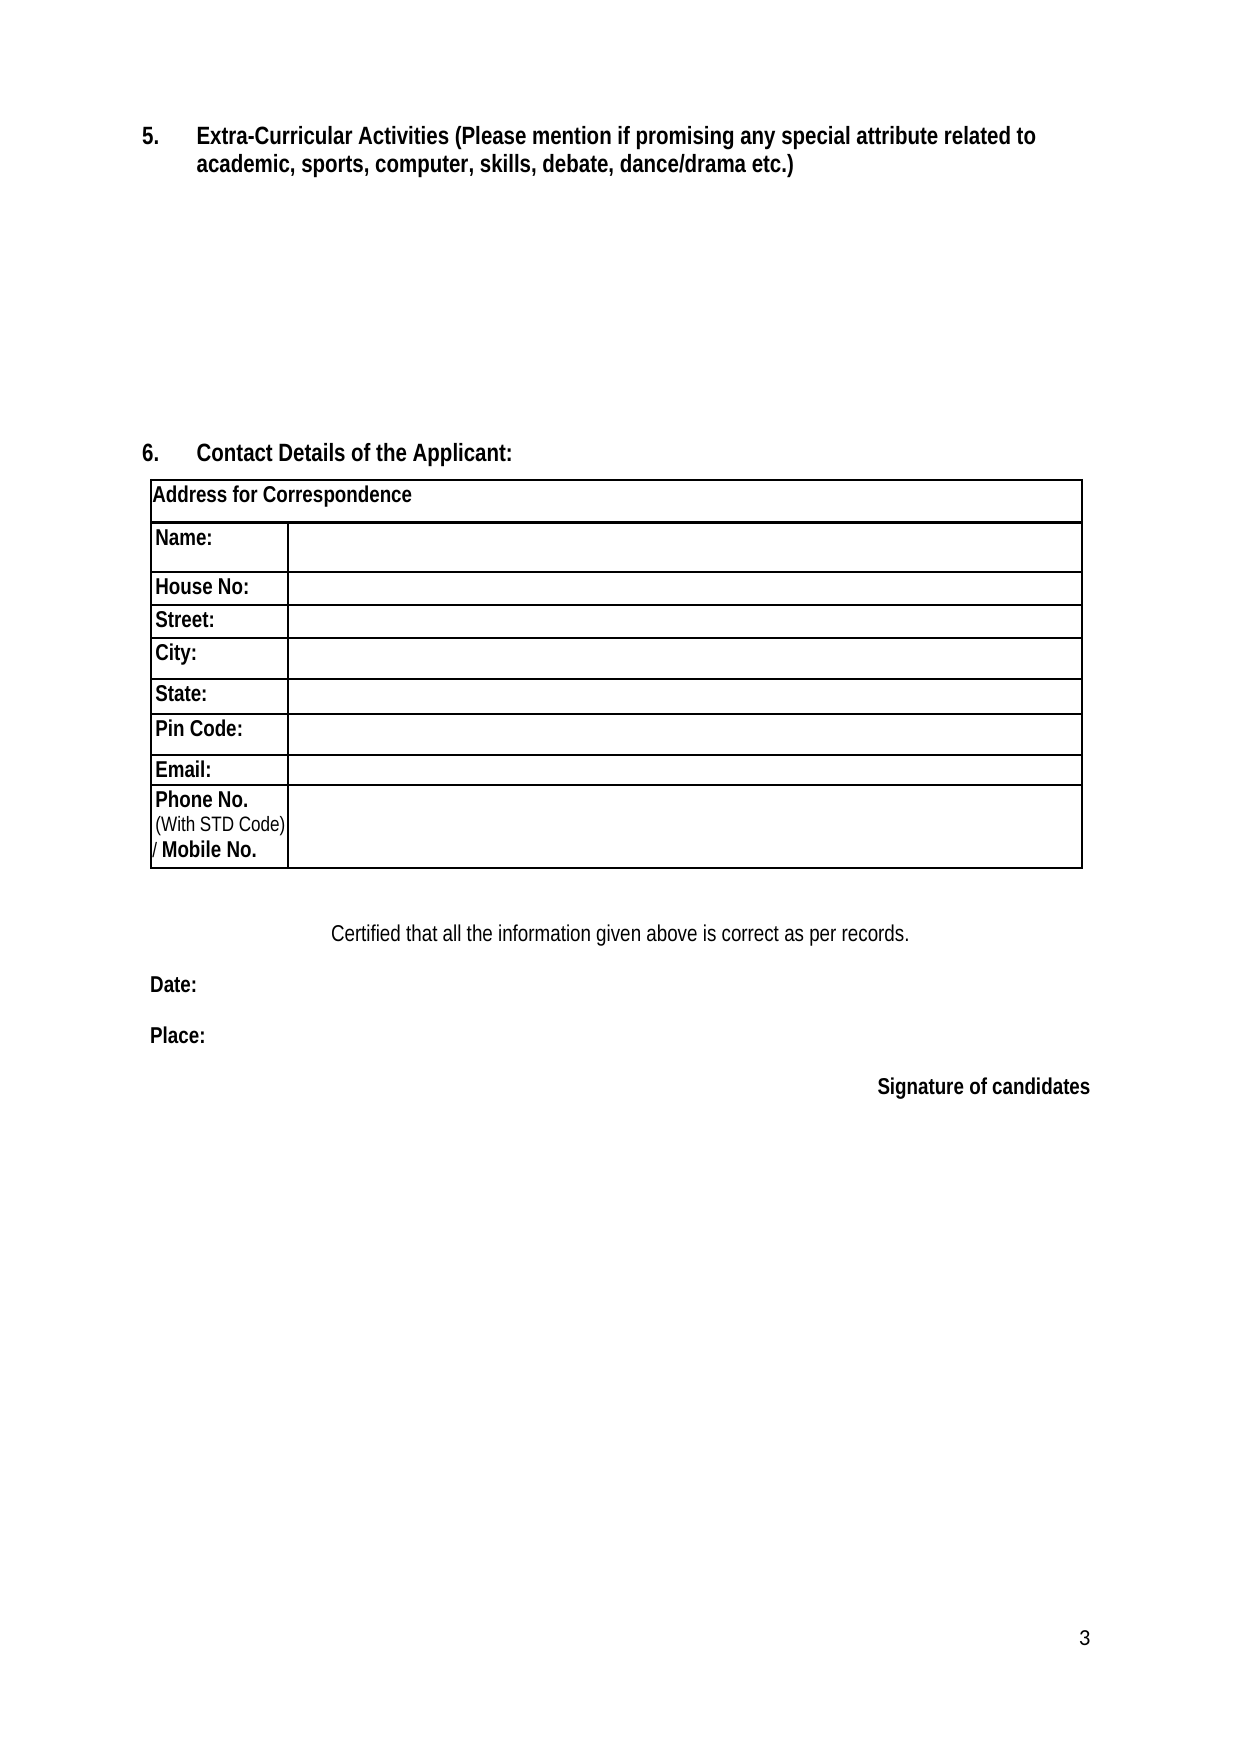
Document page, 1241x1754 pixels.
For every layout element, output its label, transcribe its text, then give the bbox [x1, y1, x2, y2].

table_cell [289, 639, 1081, 677]
table_cell [289, 786, 1081, 867]
table_cell Name: [152, 524, 287, 571]
table_cell Street: [152, 606, 287, 637]
table_cell [289, 606, 1081, 637]
table_cell Pin Code: [152, 715, 287, 754]
table_cell [289, 573, 1081, 604]
table_cell [289, 756, 1081, 783]
text Date: [150, 971, 1090, 997]
list Contact Details of the Applicant: [159, 437, 1090, 466]
table_cell [289, 524, 1081, 571]
table_cell [289, 680, 1081, 713]
text Signature of candidates [150, 1073, 1090, 1099]
text Certified that all the information given above is correct as per records. [150, 920, 1090, 946]
table_cell Email: [152, 756, 287, 783]
table_cell State: [152, 680, 287, 713]
text Place: [150, 1022, 1090, 1048]
table_header Address for Correspondence [152, 481, 1081, 521]
list Extra-Curricular Activities (Please mention if promising any special attribute related to academic, sports, computer, skills, debate, dance/drama etc.) [159, 121, 1090, 178]
table_cell [289, 715, 1081, 754]
table_cell Phone No. (With STD Code) / Mobile No. [152, 786, 287, 867]
table_cell House No: [152, 573, 287, 604]
table_cell City: [152, 639, 287, 677]
